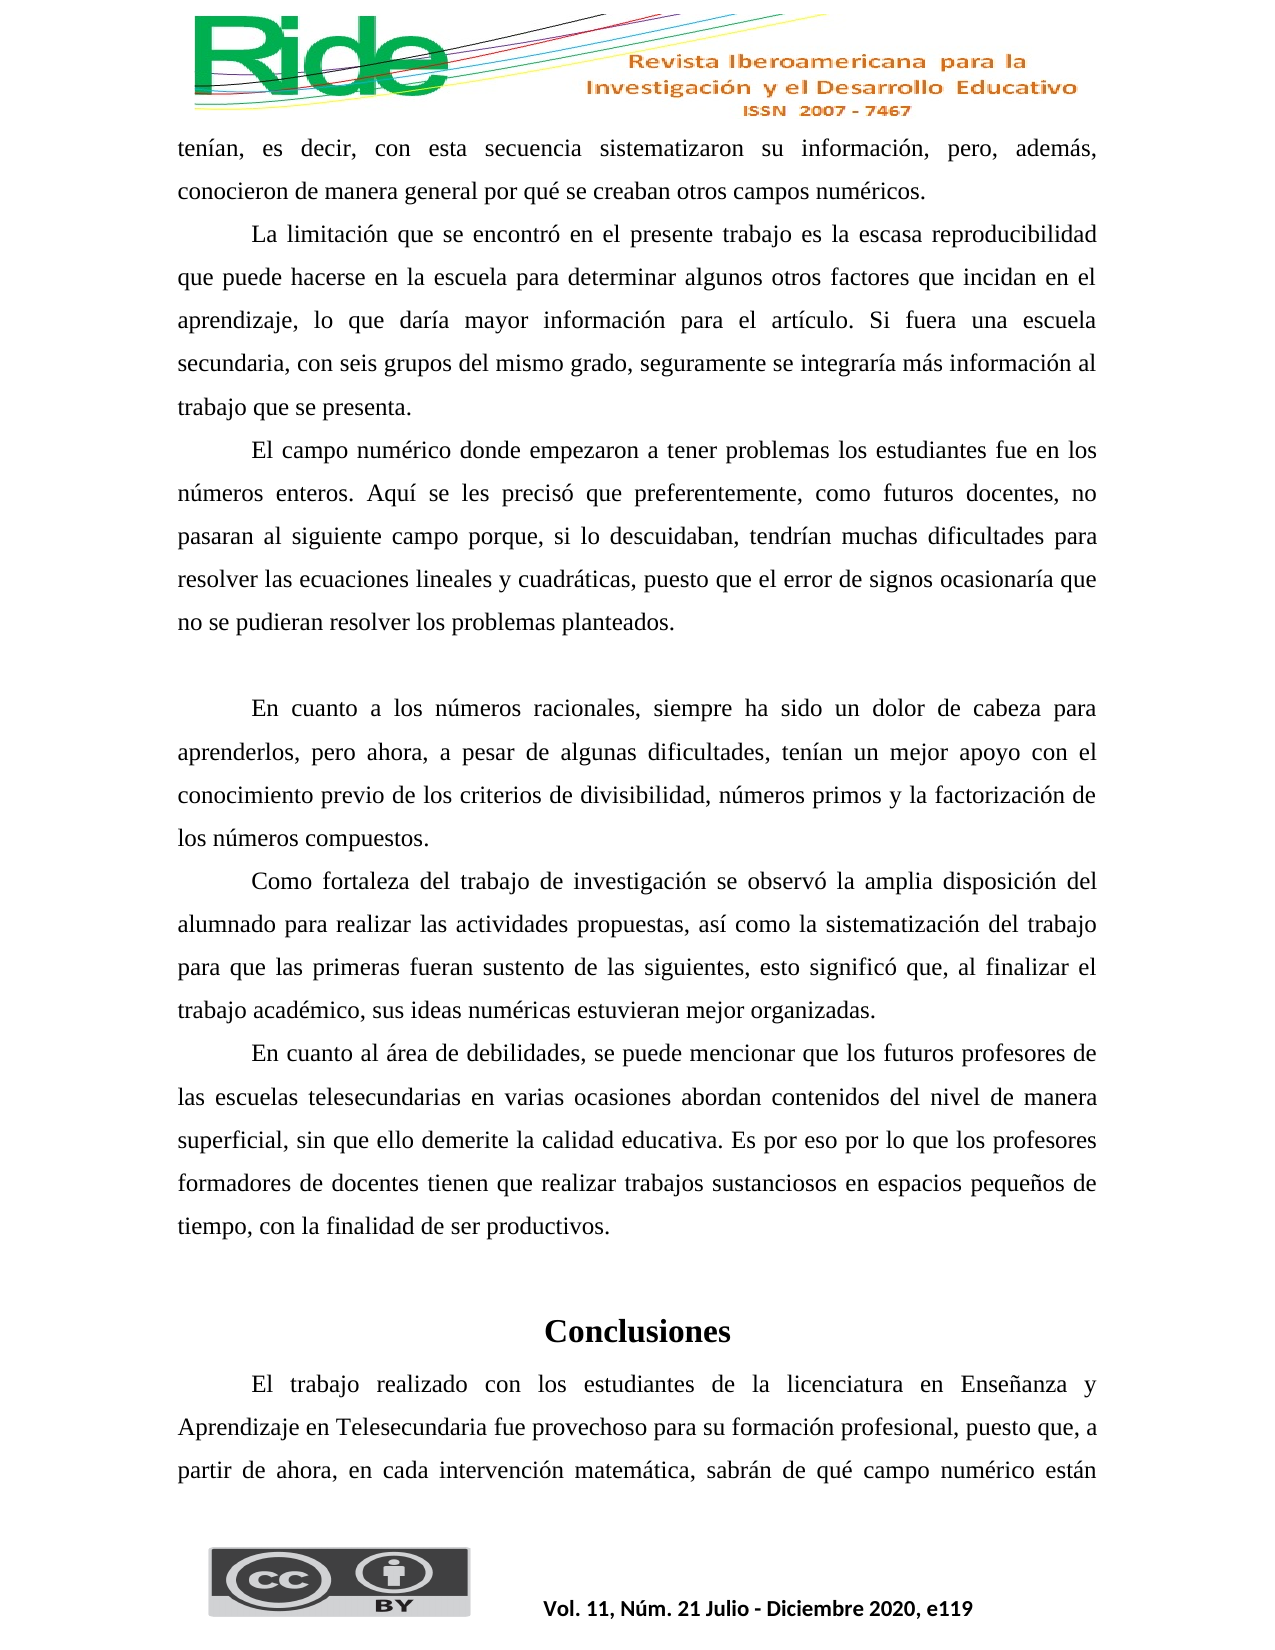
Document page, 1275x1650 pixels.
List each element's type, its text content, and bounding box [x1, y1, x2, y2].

text El campo numérico donde empezaron a tener problemas los estudiantes fue en los números enteros. Aquí se les precisó que preferentemente, como futuros docentes, no pasaran al siguiente campo porque, si lo descuidaban, tendrían muchas dificultades para resolver las ecuaciones lineales y cuadráticas, puesto que el error de signos ocasionaría que no se pudieran resolver los problemas planteados. [177, 435, 1098, 636]
text En cuanto a los números racionales, siempre ha sido un dolor de cabeza para aprenderlos, pero ahora, a pesar de algunas dificultades, tenían un mejor apoyo con el conocimiento previo de los criterios de divisibilidad, números primos y la factorización de los números compuestos. [177, 693, 1098, 852]
text Conclusiones [177, 1312, 1098, 1350]
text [177, 1369, 1098, 1484]
text Como fortaleza del trabajo de investigación se observó la amplia disposición del alumnado para realizar las actividades propuestas, así como la sistematización del trabajo para que las primeras fueran sustento de las siguientes, esto significó que, al finalizar el trabajo académico, sus ideas numéricas estuvieran mejor organizadas. [177, 866, 1098, 1024]
text La limitación que se encontró en el presente trabajo es la escasa reproducibilidad que puede hacerse en la escuela para determinar algunos otros factores que incidan en el aprendizaje, lo que daría mayor información para el artículo. Si fuera una escuela secundaria, con seis grupos del mismo grado, seguramente se integraría más información al trabajo que se presenta. [177, 219, 1098, 420]
picture [194, 14, 1081, 119]
picture [208, 1547, 471, 1617]
text En cuanto al área de debilidades, se puede mencionar que los futuros profesores de las escuelas telesecundarias en varias ocasiones abordan contenidos del nivel de manera superficial, sin que ello demerite la calidad educativa. Es por eso por lo que los profesores formadores de docentes tienen que realizar trabajos sustanciosos en espacios pequeños de tiempo, con la finalidad de ser productivos. [177, 1038, 1098, 1240]
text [177, 133, 1098, 205]
